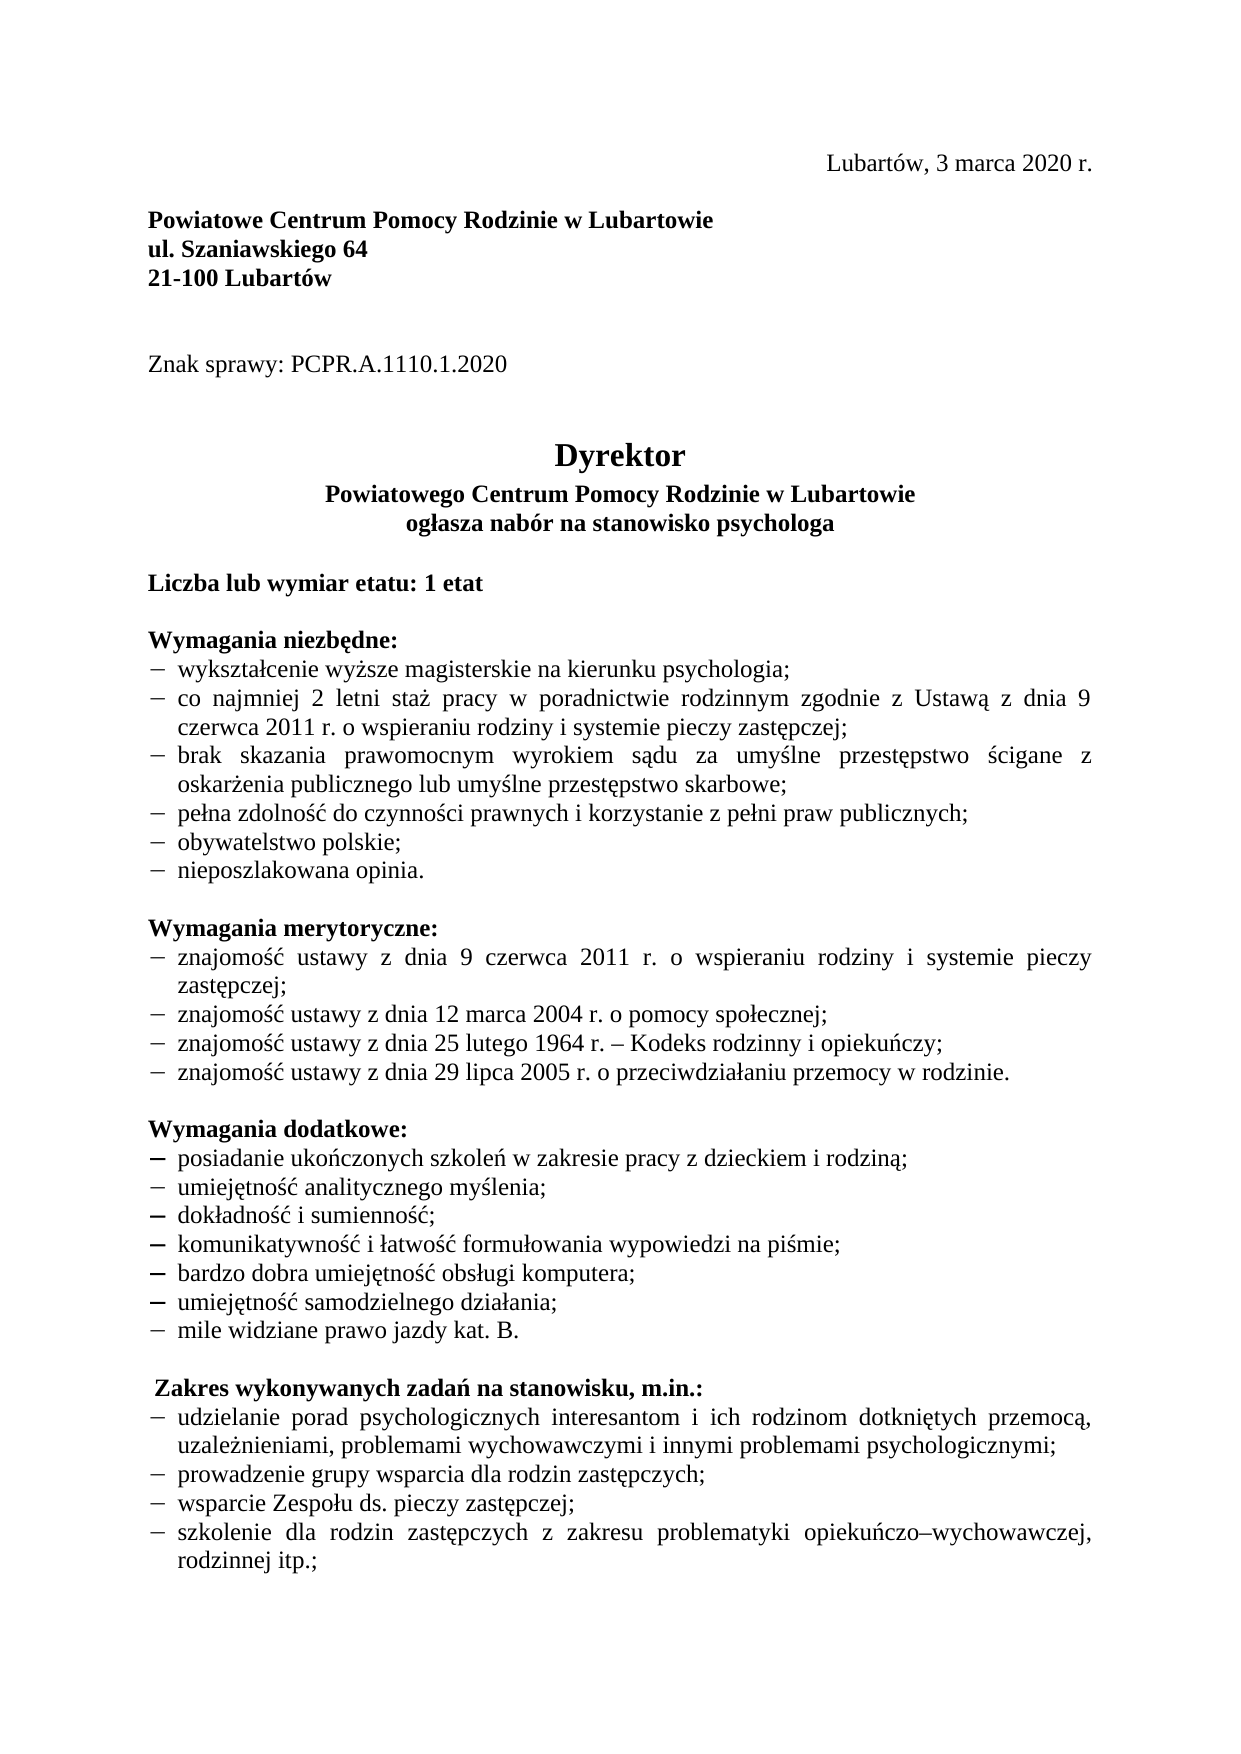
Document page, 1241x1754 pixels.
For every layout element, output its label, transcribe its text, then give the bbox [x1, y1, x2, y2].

list brak skazania prawomocnym wyrokiem sądu za umyślne przestępstwo ścigane z oskarżenia publicznego lub umyślne przestępstwo skarbowe; [148, 740, 1093, 798]
list znajomość ustawy z dnia 9 czerwca 2011 r. o wspieraniu rodziny i systemie pieczy zastępczej; [148, 942, 1093, 999]
list dokładność i sumienność; [148, 1200, 1093, 1229]
list nieposzlakowana opinia. [148, 855, 1093, 884]
text ogłasza nabór na stanowisko psychologa [148, 508, 1093, 537]
text ul. Szaniawskiego 64 [148, 234, 1093, 263]
list szkolenie dla rodzin zastępczych z zakresu problematyki opiekuńczo–wychowawczej, rodzinnej itp.; [148, 1517, 1093, 1574]
text Powiatowego Centrum Pomocy Rodzinie w Lubartowie [148, 479, 1093, 508]
list prowadzenie grupy wsparcia dla rodzin zastępczych; [148, 1459, 1093, 1488]
text 21-100 Lubartów [148, 263, 1093, 291]
list mile widziane prawo jazdy kat. B. [148, 1315, 1093, 1344]
list udzielanie porad psychologicznych interesantom i ich rodzinom dotkniętych przemocą, uzależnieniami, problemami wychowawczymi i innymi problemami psychologicznymi; [148, 1402, 1093, 1459]
list znajomość ustawy z dnia 25 lutego 1964 r. – Kodeks rodzinny i opiekuńczy; [148, 1028, 1093, 1057]
list obywatelstwo polskie; [148, 827, 1093, 855]
list wykształcenie wyższe magisterskie na kierunku psychologia; [148, 654, 1093, 683]
text Lubartów, 3 marca 2020 r. [148, 148, 1093, 176]
list umiejętność samodzielnego działania; [148, 1287, 1093, 1315]
list komunikatywność i łatwość formułowania wypowiedzi na piśmie; [148, 1229, 1093, 1258]
list posiadanie ukończonych szkoleń w zakresie pracy z dzieckiem i rodziną; [148, 1143, 1093, 1172]
list znajomość ustawy z dnia 29 lipca 2005 r. o przeciwdziałaniu przemocy w rodzinie. [148, 1057, 1093, 1085]
list wsparcie Zespołu ds. pieczy zastępczej; [148, 1488, 1093, 1517]
text Wymagania dodatkowe: [148, 1114, 1093, 1143]
list bardzo dobra umiejętność obsługi komputera; [148, 1258, 1093, 1287]
text Znak sprawy: PCPR.A.1110.1.2020 [148, 349, 1093, 378]
text Dyrektor [148, 435, 1093, 473]
list pełna zdolność do czynności prawnych i korzystanie z pełni praw publicznych; [148, 798, 1093, 827]
list co najmniej 2 letni staż pracy w poradnictwie rodzinnym zgodnie z Ustawą z dnia 9 czerwca 2011 r. o wspieraniu rodziny i systemie pieczy zastępczej; [148, 683, 1093, 740]
text Liczba lub wymiar etatu: 1 etat [148, 568, 1093, 597]
list umiejętność analitycznego myślenia; [148, 1172, 1093, 1200]
text Wymagania merytoryczne: [148, 913, 1093, 942]
text Wymagania niezbędne: [148, 625, 1093, 654]
list znajomość ustawy z dnia 12 marca 2004 r. o pomocy społecznej; [148, 999, 1093, 1028]
text Powiatowe Centrum Pomocy Rodzinie w Lubartowie [148, 205, 1093, 234]
text Zakres wykonywanych zadań na stanowisku, m.in.: [148, 1373, 1093, 1402]
